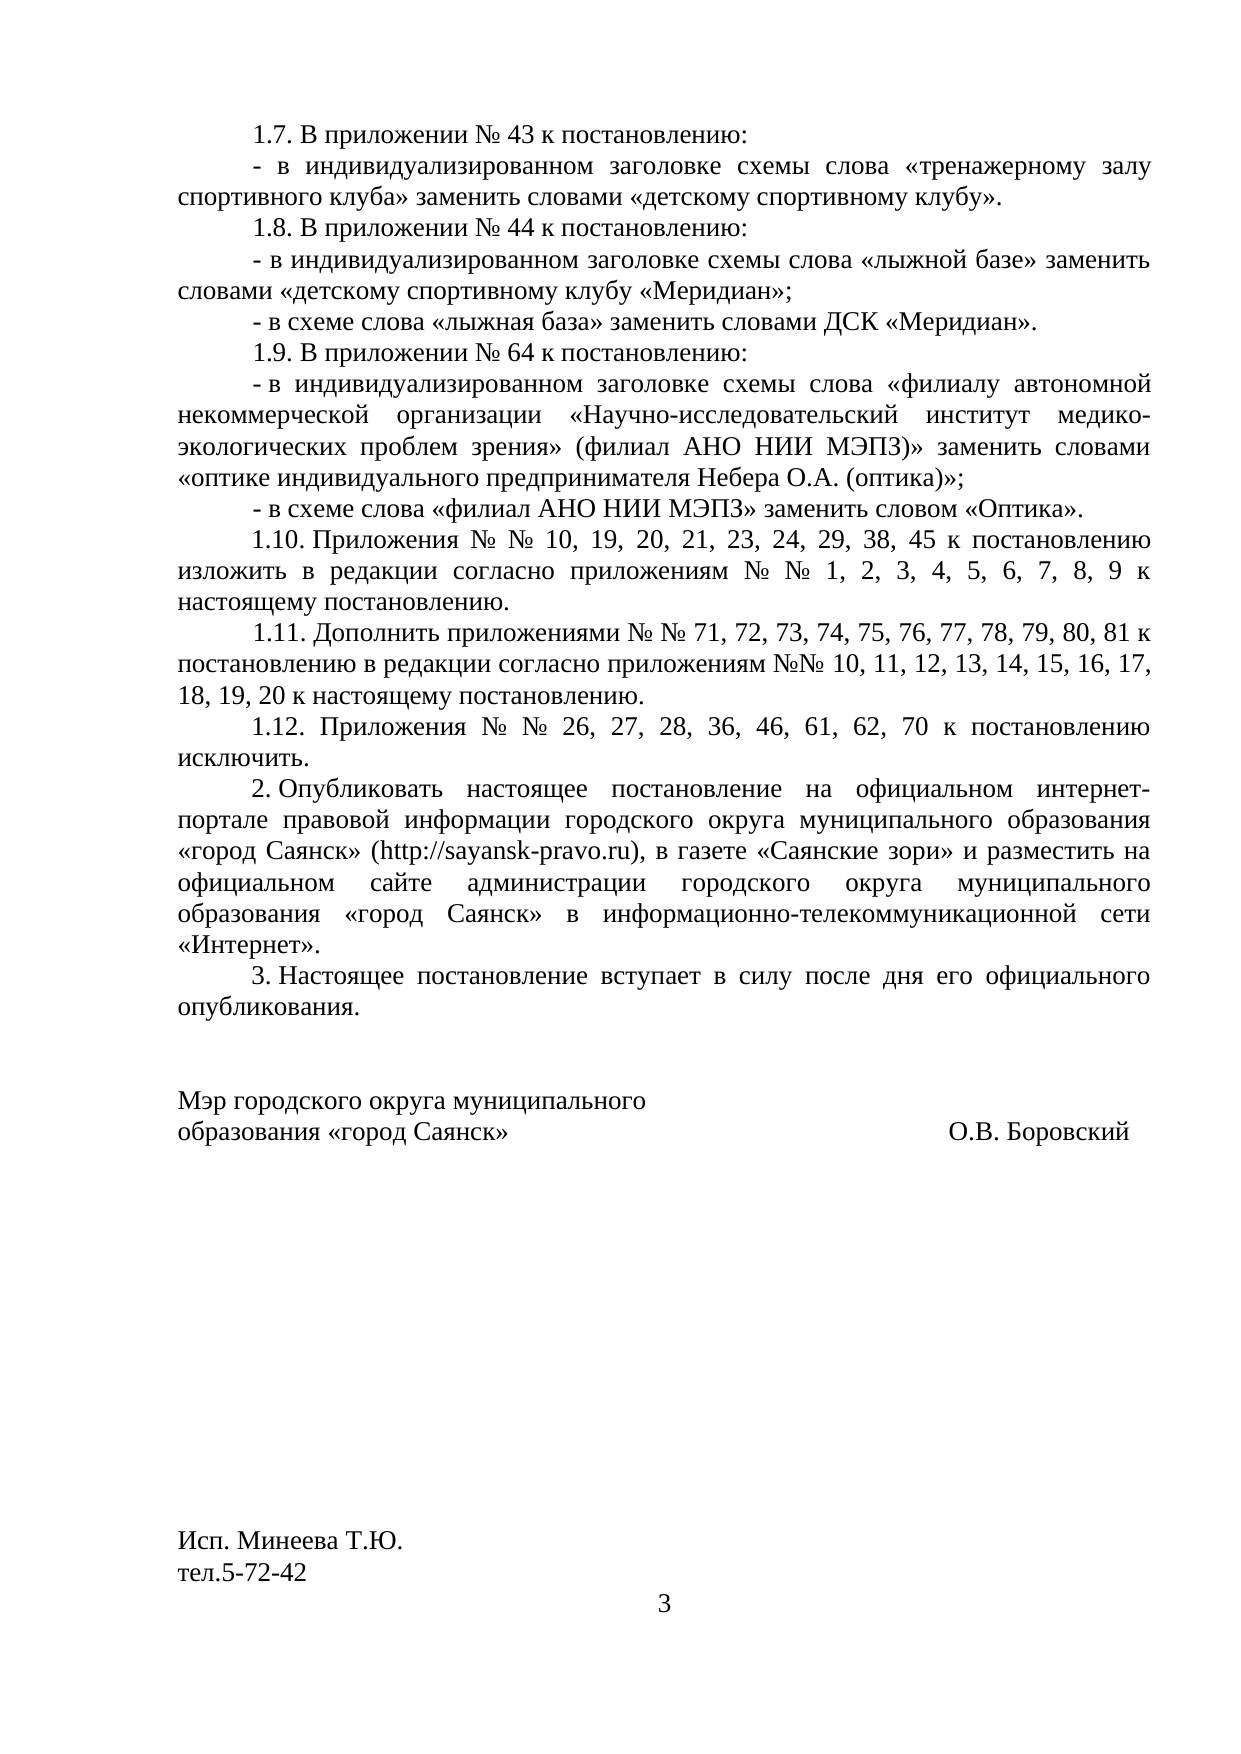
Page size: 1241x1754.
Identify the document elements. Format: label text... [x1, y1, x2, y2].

text 1.11. Дополнить приложениями № № 71, 72, 73, 74, 75, 76, 77, 78, 79, 80, 81 к постановлению в редакции согласно приложениям №№ 10, 11, 12, 13, 14, 15, 16, 17, 18, 19, 20 к настоящему постановлению. [177, 616, 1152, 710]
text - в схеме слова «филиал АНО НИИ МЭПЗ» заменить словом «Оптика». [177, 492, 1152, 523]
text - в индивидуализированном заголовке схемы слова «тренажерному залу спортивного клуба» заменить словами «детскому спортивному клубу». [177, 149, 1152, 212]
text 1.12. Приложения № № 26, 27, 28, 36, 46, 61, 62, 70 к постановлению исключить. [177, 710, 1152, 772]
text - в индивидуализированном заголовке схемы слова «филиалу автономной некоммерческой организации «Научно-исследовательский институт медико-экологических проблем зрения» (филиал АНО НИИ МЭПЗ)» заменить словами «оптике индивидуального предпринимателя Небера О.А. (оптика)»; [177, 367, 1152, 492]
text 1.10. Приложения № № 10, 19, 20, 21, 23, 24, 29, 38, 45 к постановлению изложить в редакции согласно приложениям № № 1, 2, 3, 4, 5, 6, 7, 8, 9 к настоящему постановлению. [177, 523, 1152, 616]
text - в схеме слова «лыжная база» заменить словами ДСК «Меридиан». [177, 305, 1152, 336]
text 1.7. В приложении № 43 к постановлению: [177, 118, 1152, 149]
text 3. Настоящее постановление вступает в силу после дня его официального опубликования. [177, 959, 1152, 1021]
text 2. Опубликовать настоящее постановление на официальном интернет-портале правовой информации городского округа муниципального образования «город Саянск» (http://sayansk-pravo.ru), в газете «Саянские зори» и разместить на официальном сайте администрации городского округа муниципального образования «город Саянск» в информационно-телекоммуникационной сети «Интернет». [177, 772, 1152, 959]
text Мэр городского округа муниципального [177, 1084, 1152, 1116]
text Исп. Минеева Т.Ю. [177, 1525, 1152, 1556]
text 3 [177, 1588, 1152, 1619]
text тел.5-72-42 [177, 1556, 1152, 1588]
text - в индивидуализированном заголовке схемы слова «лыжной базе» заменить словами «детскому спортивному клубу «Меридиан»; [177, 243, 1152, 305]
text 1.8. В приложении № 44 к постановлению: [177, 212, 1152, 243]
text 1.9. В приложении № 64 к постановлению: [177, 336, 1152, 367]
text образования «город Саянск» О.В. Боровский [177, 1116, 1152, 1147]
